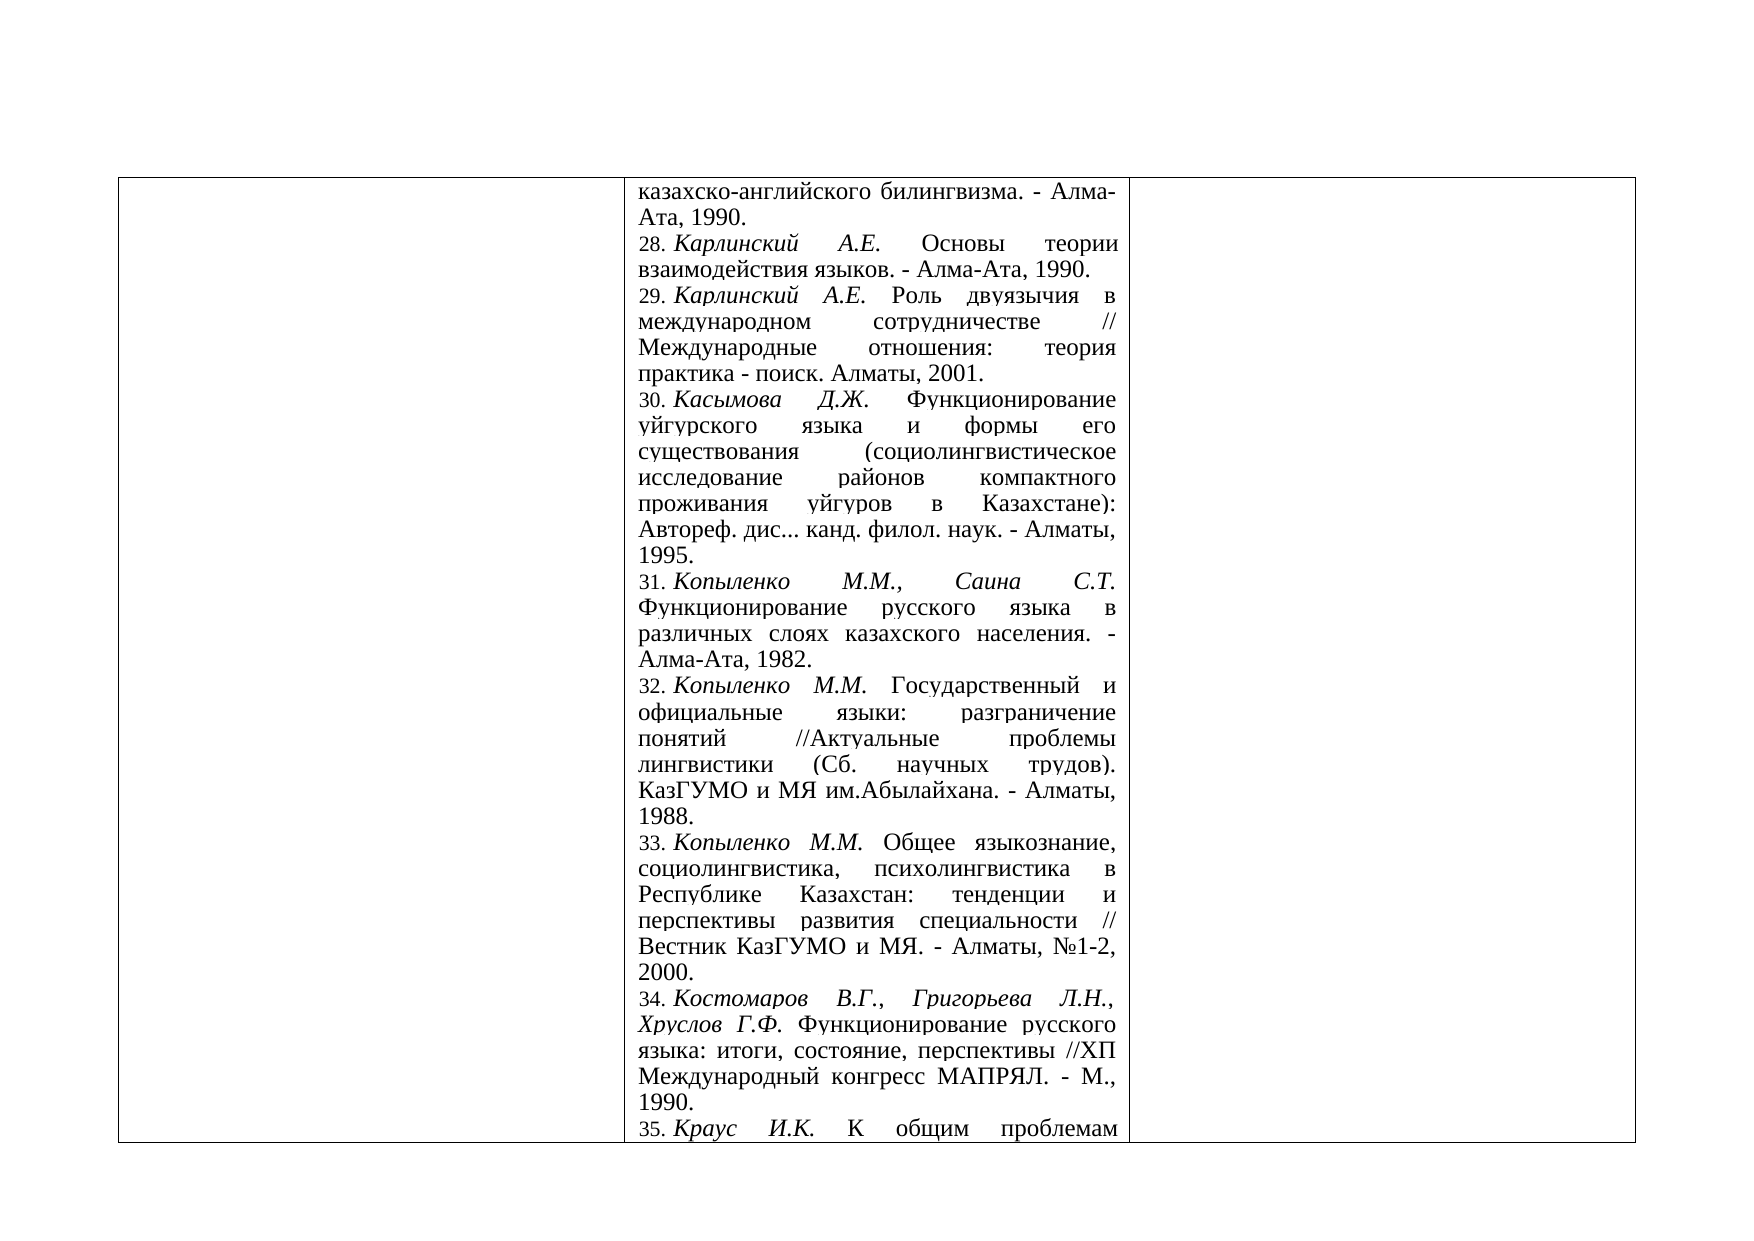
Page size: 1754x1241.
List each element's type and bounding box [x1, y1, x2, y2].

table_cell [694, 178, 1129, 1142]
table_cell [1130, 178, 1635, 1142]
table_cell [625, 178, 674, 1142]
table_cell [119, 178, 624, 1142]
